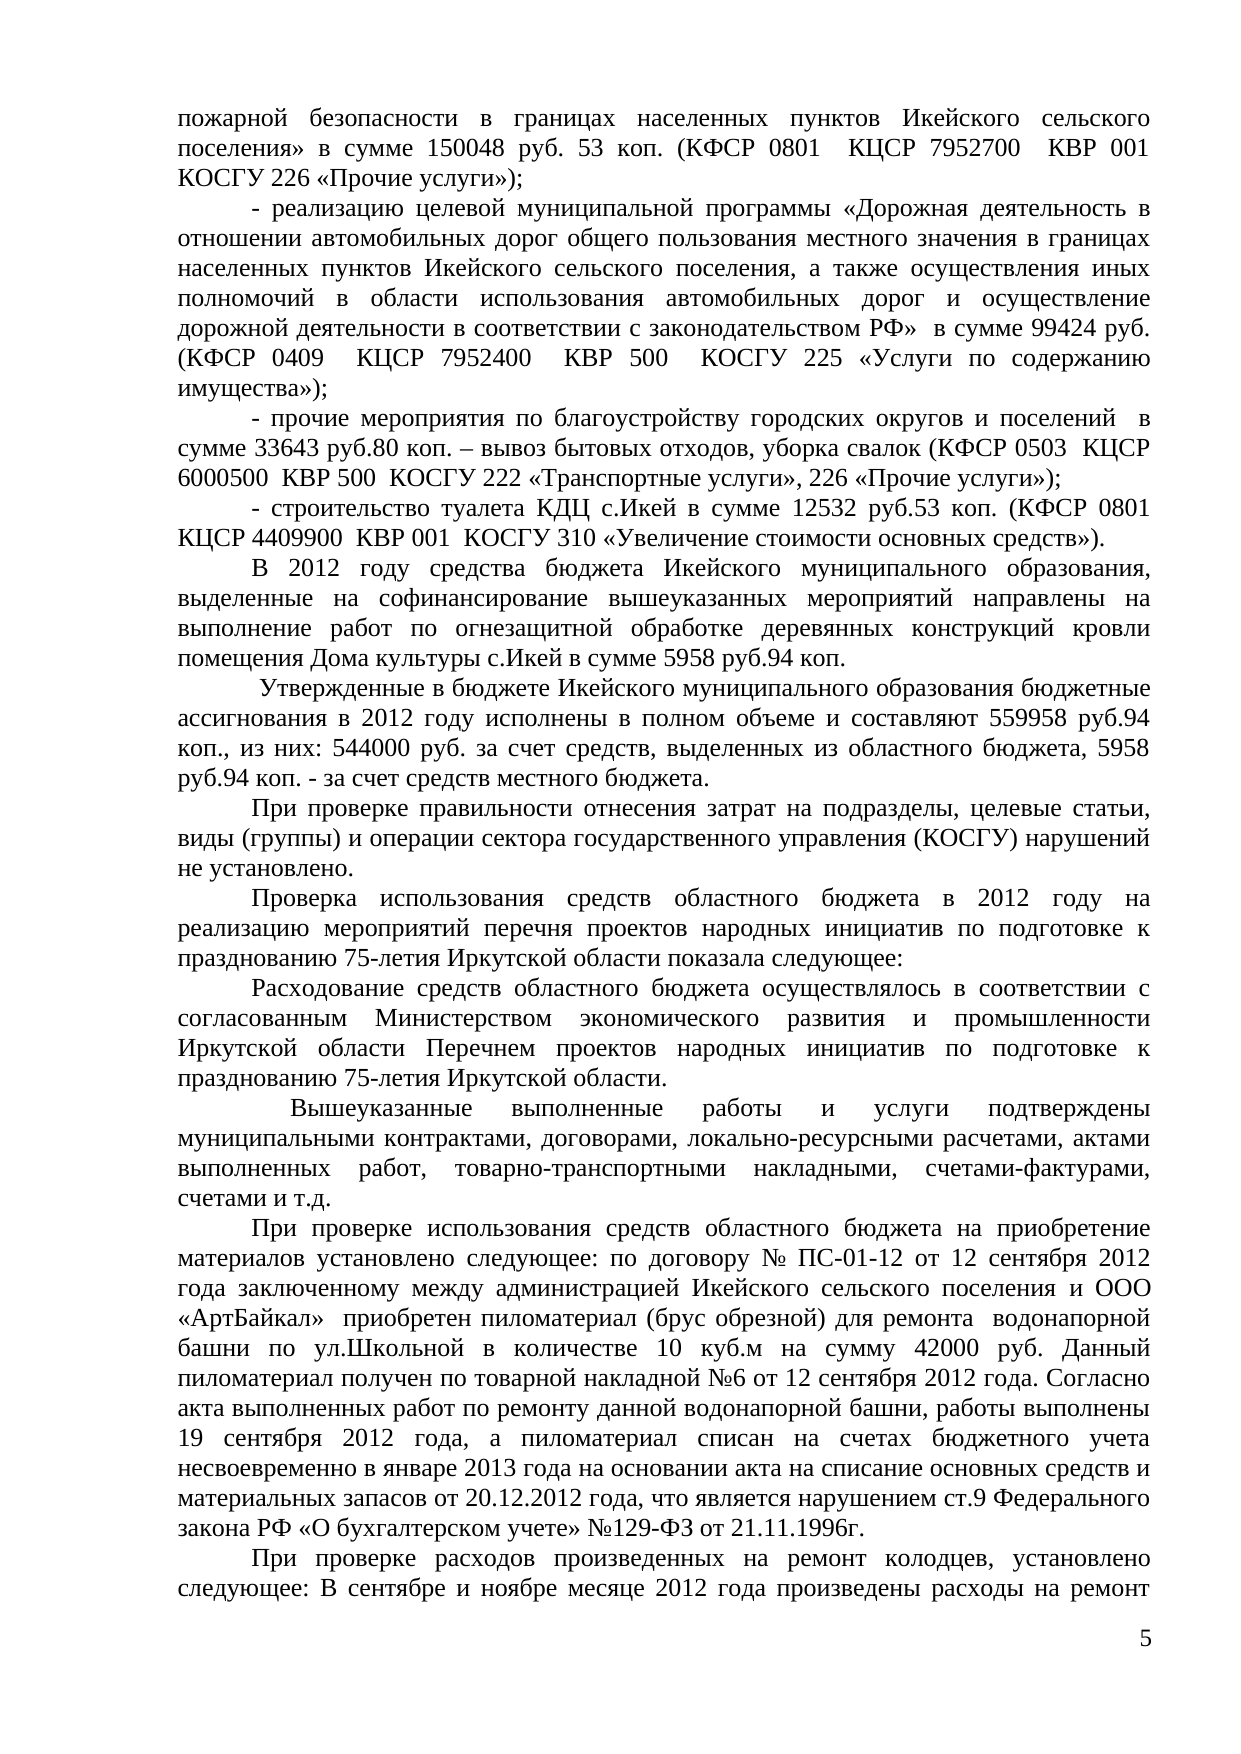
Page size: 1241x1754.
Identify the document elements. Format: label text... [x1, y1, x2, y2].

text Расходование средств областного бюджета осуществлялось в соответствии с согласованным Министерством экономического развития и промышленности Иркутской области Перечнем проектов народных инициатив по подготовке к празднованию 75-летия Иркутской области. [177, 972, 1152, 1092]
text Вышеуказанные выполненные работы и услуги подтверждены муниципальными контрактами, договорами, локально-ресурсными расчетами, актами выполненных работ, товарно-транспортными накладными, счетами-фактурами, счетами и т.д. [177, 1092, 1152, 1212]
text - строительство туалета КДЦ с.Икей в сумме 12532 руб.53 коп. (КФСР 0801 КЦСР 4409900 КВР 001 КОСГУ 310 «Увеличение стоимости основных средств»). [177, 492, 1152, 552]
text При проверке правильности отнесения затрат на подразделы, целевые статьи, виды (группы) и операции сектора государственного управления (КОСГУ) нарушений не установлено. [177, 792, 1152, 882]
text - реализацию целевой муниципальной программы «Дорожная деятельность в отношении автомобильных дорог общего пользования местного значения в границах населенных пунктов Икейского сельского поселения, а также осуществления иных полномочий в области использования автомобильных дорог и осуществление дорожной деятельности в соответствии с законодательством РФ» в сумме 99424 руб. (КФСР 0409 КЦСР 7952400 КВР 500 КОСГУ 225 «Услуги по содержанию имущества»); [177, 192, 1152, 402]
text - прочие мероприятия по благоустройству городских округов и поселений в сумме 33643 руб.80 коп. – вывоз бытовых отходов, уборка свалок (КФСР 0503 КЦСР 6000500 КВР 500 КОСГУ 222 «Транспортные услуги», 226 «Прочие услуги»); [177, 402, 1152, 492]
text Проверка использования средств областного бюджета в 2012 году на реализацию мероприятий перечня проектов народных инициатив по подготовке к празднованию 75-летия Иркутской области показала следующее: [177, 882, 1152, 972]
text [177, 102, 1152, 192]
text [177, 1542, 1152, 1602]
text Утвержденные в бюджете Икейского муниципального образования бюджетные ассигнования в 2012 году исполнены в полном объеме и составляют 559958 руб.94 коп., из них: 544000 руб. за счет средств, выделенных из областного бюджета, 5958 руб.94 коп. - за счет средств местного бюджета. [177, 672, 1152, 792]
text При проверке использования средств областного бюджета на приобретение материалов установлено следующее: по договору № ПС-01-12 от 12 сентября 2012 года заключенному между администрацией Икейского сельского поселения и ООО «АртБайкал» приобретен пиломатериал (брус обрезной) для ремонта водонапорной башни по ул.Школьной в количестве 10 куб.м на сумму 42000 руб. Данный пиломатериал получен по товарной накладной №6 от 12 сентября 2012 года. Согласно акта выполненных работ по ремонту данной водонапорной башни, работы выполнены 19 сентября 2012 года, а пиломатериал списан на счетах бюджетного учета несвоевременно в январе 2013 года на основании акта на списание основных средств и материальных запасов от 20.12.2012 года, что является нарушением ст.9 Федерального закона РФ «О бухгалтерском учете» №129-ФЗ от 21.11.1996г. [177, 1212, 1152, 1542]
text В 2012 году средства бюджета Икейского муниципального образования, выделенные на софинансирование вышеуказанных мероприятий направлены на выполнение работ по огнезащитной обработке деревянных конструкций кровли помещения Дома культуры с.Икей в сумме 5958 руб.94 коп. [177, 552, 1152, 672]
